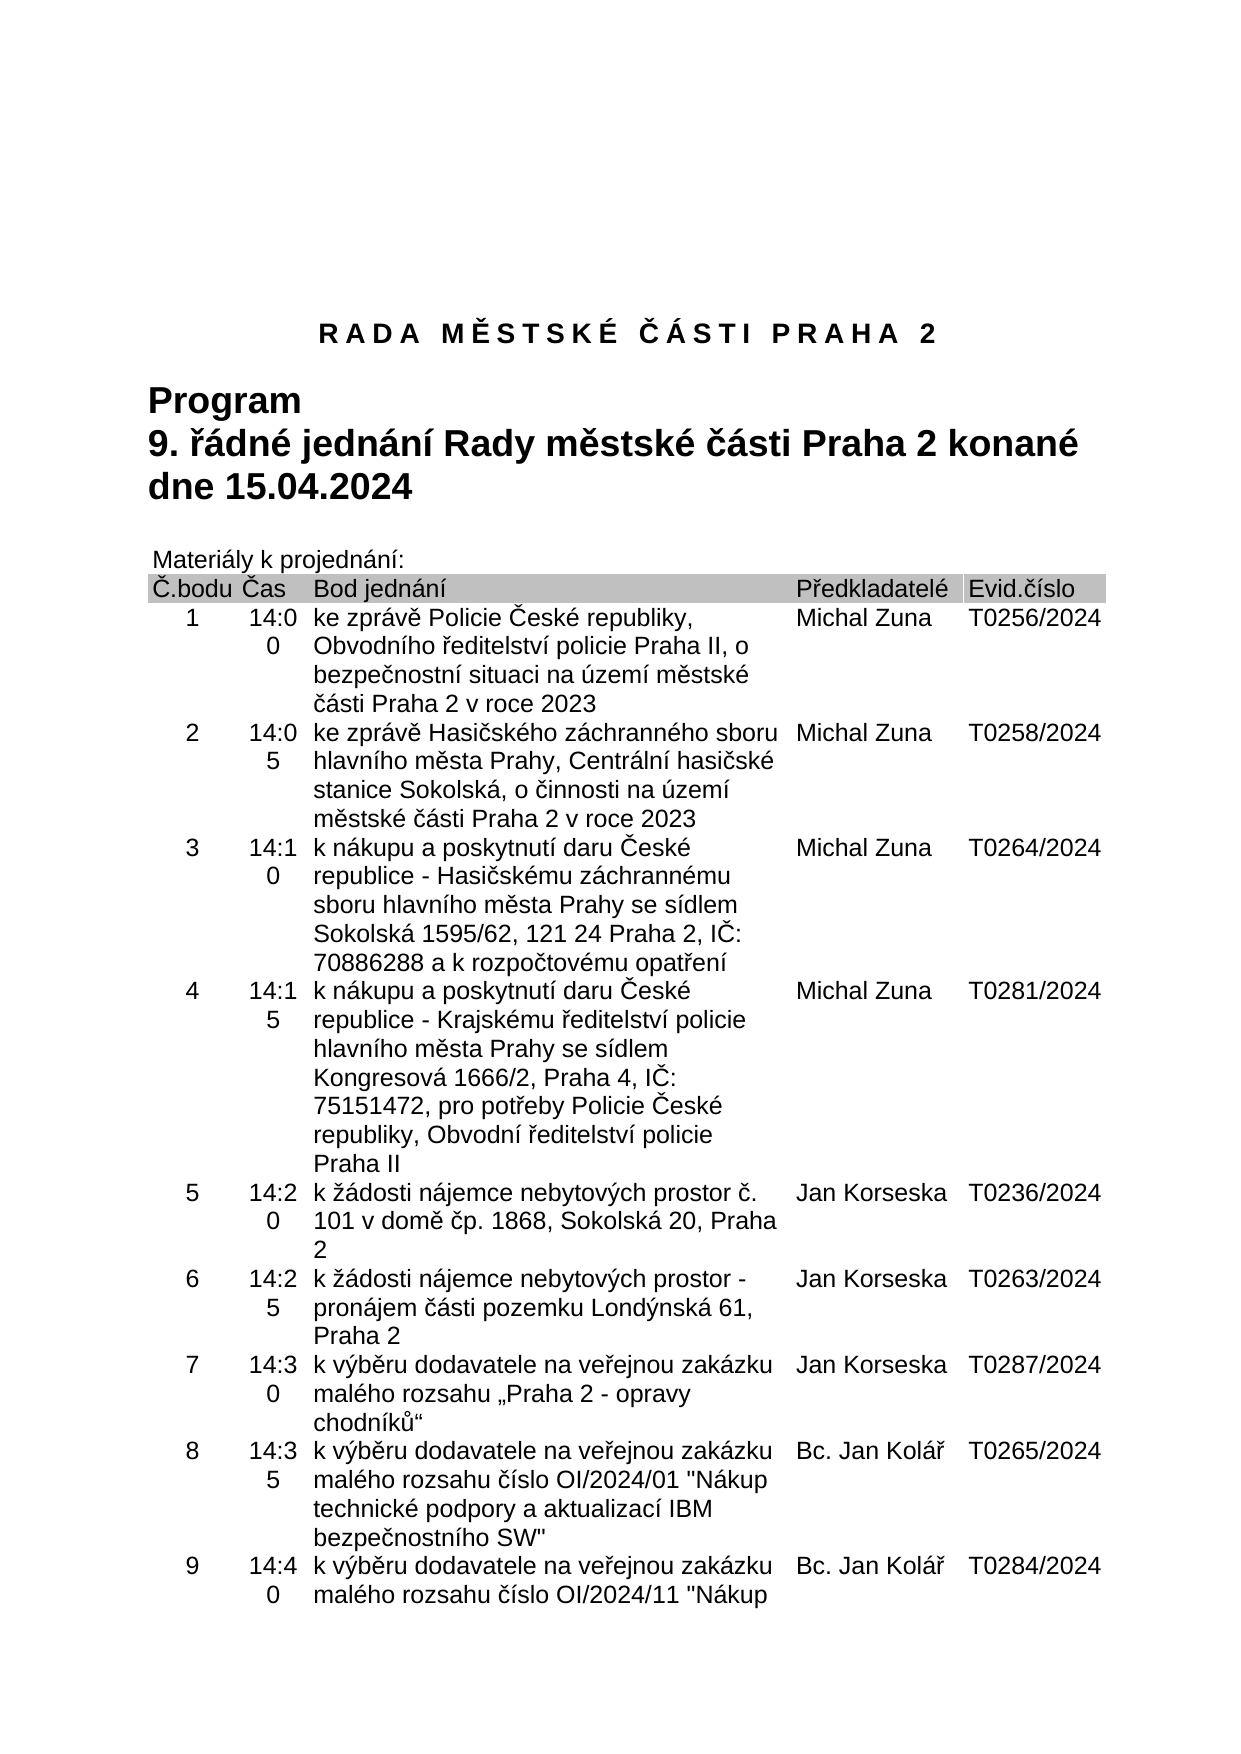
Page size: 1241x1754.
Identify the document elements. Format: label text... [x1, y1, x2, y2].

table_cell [309, 1551, 791, 1609]
table_cell Michal Zuna [791, 833, 963, 976]
table_cell k žádosti nájemce nebytových prostor č. 101 v domě čp. 1868, Sokolská 20, Praha 2 [309, 1178, 791, 1264]
table_cell k nákupu a poskytnutí daru České republice - Hasičskému záchrannému sboru hlavního města Prahy se sídlem Sokolská 1595/62, 121 24 Praha 2, IČ: 70886288 a k rozpočtovému opatření [309, 833, 791, 976]
table_cell 14:10 [237, 833, 309, 976]
table_cell 14:05 [237, 718, 309, 833]
table_cell Č.bodu [148, 574, 237, 603]
table_cell 14:35 [237, 1436, 309, 1551]
table_cell T0236/2024 [964, 1178, 1106, 1264]
table_cell 5 [148, 1178, 237, 1264]
table_cell T0265/2024 [964, 1436, 1106, 1551]
table_cell k žádosti nájemce nebytových prostor - pronájem části pozemku Londýnská 61, Praha 2 [309, 1264, 791, 1350]
table_cell k výběru dodavatele na veřejnou zakázku malého rozsahu „Praha 2 - opravy chodníků“ [309, 1350, 791, 1436]
table_cell Jan Korseska [791, 1350, 963, 1436]
table_cell 14:30 [237, 1350, 309, 1436]
table_cell Evid.číslo [964, 574, 1106, 603]
table_cell T0264/2024 [964, 833, 1106, 976]
table_cell Michal Zuna [791, 603, 963, 718]
table_cell Bod jednání [309, 574, 791, 603]
table_cell T0281/2024 [964, 976, 1106, 1178]
table_cell 9 [148, 1551, 237, 1609]
table_cell Jan Korseska [791, 1264, 963, 1350]
table_cell 14:15 [237, 976, 309, 1178]
table_cell 14:25 [237, 1264, 309, 1350]
table_cell Předkladatelé [791, 574, 963, 603]
table_cell Michal Zuna [791, 718, 963, 833]
table_cell 7 [148, 1350, 237, 1436]
table_cell ke zprávě Hasičského záchranného sboru hlavního města Prahy, Centrální hasičské stanice Sokolská, o činnosti na území městské části Praha 2 v roce 2023 [309, 718, 791, 833]
table_cell 14:20 [237, 1178, 309, 1264]
table_cell 8 [148, 1436, 237, 1551]
table_cell 14:00 [237, 603, 309, 718]
subtitle RADA MĚSTSKÉ ČÁSTI PRAHA 2 [148, 317, 1106, 349]
table_cell T0287/2024 [964, 1350, 1106, 1436]
table_cell k nákupu a poskytnutí daru České republice - Krajskému ředitelství policie hlavního města Prahy se sídlem Kongresová 1666/2, Praha 4, IČ: 75151472, pro potřeby Policie České republiky, Obvodní ředitelství policie Praha II [309, 976, 791, 1178]
table_cell Michal Zuna [791, 976, 963, 1178]
table_cell Bc. Jan Kolář [791, 1436, 963, 1551]
table_cell Čas [237, 574, 309, 603]
table_cell 6 [148, 1264, 237, 1350]
table_cell Jan Korseska [791, 1178, 963, 1264]
table_cell 4 [148, 976, 237, 1178]
table_cell T0284/2024 [964, 1551, 1106, 1609]
table_cell T0256/2024 [964, 603, 1106, 718]
table_cell 1 [148, 603, 237, 718]
table_cell k výběru dodavatele na veřejnou zakázku malého rozsahu číslo OI/2024/01 "Nákup technické podpory a aktualizací IBM bezpečnostního SW" [309, 1436, 791, 1551]
table_cell 14:40 [237, 1551, 309, 1609]
table_header Materiály k projednání: [148, 545, 1106, 574]
table_cell T0263/2024 [964, 1264, 1106, 1350]
table_cell 3 [148, 833, 237, 976]
table_cell Bc. Jan Kolář [791, 1551, 963, 1609]
table_cell ke zprávě Policie České republiky, Obvodního ředitelství policie Praha II, o bezpečnostní situaci na území městské části Praha 2 v roce 2023 [309, 603, 791, 718]
table_cell 2 [148, 718, 237, 833]
subtitle Program 9. řádné jednání Rady městské části Praha 2 konané dne 15.04.2024 [148, 378, 1106, 508]
table_cell T0258/2024 [964, 718, 1106, 833]
